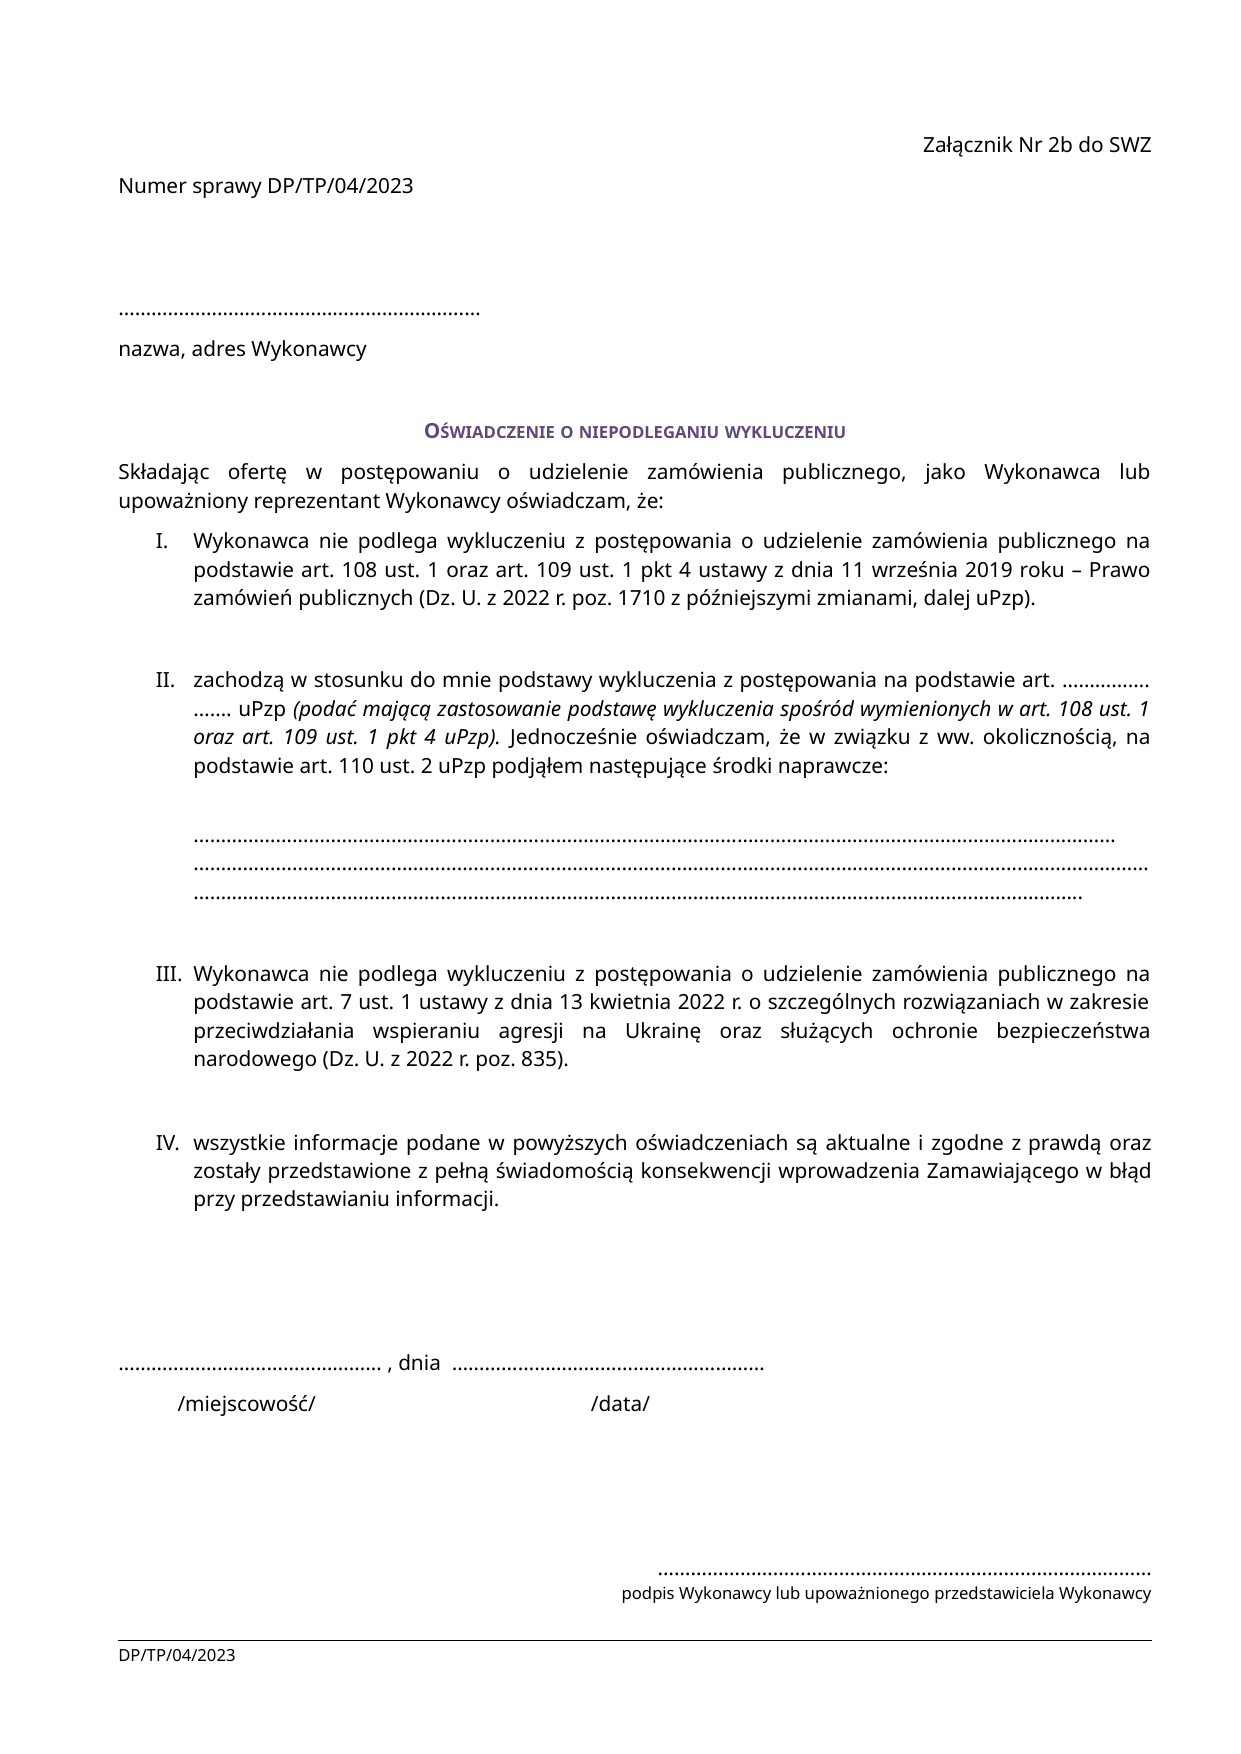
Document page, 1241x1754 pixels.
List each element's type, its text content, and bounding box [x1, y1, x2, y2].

text ………………………………………………………… [118, 293, 1152, 322]
text nazwa, adres Wykonawcy [118, 334, 1152, 363]
list wszystkie informacje podane w powyższych oświadczeniach są aktualne i zgodne z prawdą oraz zostały przedstawione z pełną świadomością konsekwencji wprowadzenia Zamawiającego w błąd przy przedstawianiu informacji. [156, 1128, 1152, 1213]
text Numer sprawy DP/TP/04/2023 [118, 171, 1152, 199]
text Składając ofertę w postępowaniu o udzielenie zamówienia publicznego, jako Wykonawca lub upoważniony reprezentant Wykonawcy oświadczam, że: [118, 457, 1152, 514]
list Wykonawca nie podlega wykluczeniu z postępowania o udzielenie zamówienia publicznego na podstawie art. 108 ust. 1 oraz art. 109 ust. 1 pkt 4 ustawy z dnia 11 września 2019 roku – Prawo zamówień publicznych (Dz. U. z 2022 r. poz. 1710 z późniejszymi zmianami, dalej uPzp). [156, 527, 1152, 612]
text Oświadczenie o niepodleganiu wykluczeniu [118, 416, 1152, 445]
text Załącznik Nr 2b do SWZ [118, 130, 1152, 158]
list zachodzą w stosunku do mnie podstawy wykluczenia z postępowania na podstawie art. …………….……. uPzp (podać mającą zastosowanie podstawę wykluczenia spośród wymienionych w art. 108 ust. 1 oraz art. 109 ust. 1 pkt 4 uPzp). Jednocześnie oświadczam, że w związku z ww. okolicznością, na podstawie art. 110 ust. 2 uPzp podjąłem następujące środki naprawcze: [156, 665, 1152, 779]
text …………………………………………………………………………………………………………………………………………………… ……………………………………………………………………………………………………………………………………………………………………………………………………………………………………………………………………….……………………………….. [193, 820, 1152, 905]
list Wykonawca nie podlega wykluczeniu z postępowania o udzielenie zamówienia publicznego na podstawie art. 7 ust. 1 ustawy z dnia 13 kwietnia 2022 r. o szczególnych rozwiązaniach w zakresie przeciwdziałania wspieraniu agresji na Ukrainę oraz służących ochronie bezpieczeństwa narodowego (Dz. U. z 2022 r. poz. 835). [156, 959, 1152, 1073]
text ……………………………………………………………………………… podpis Wykonawcy lub upoważnionego przedstawiciela Wykonawcy [118, 1553, 1152, 1604]
text /miejscowość/ /data/ [118, 1389, 1152, 1418]
text ………………………………………… , dnia ………………………………………………… [118, 1348, 1152, 1377]
